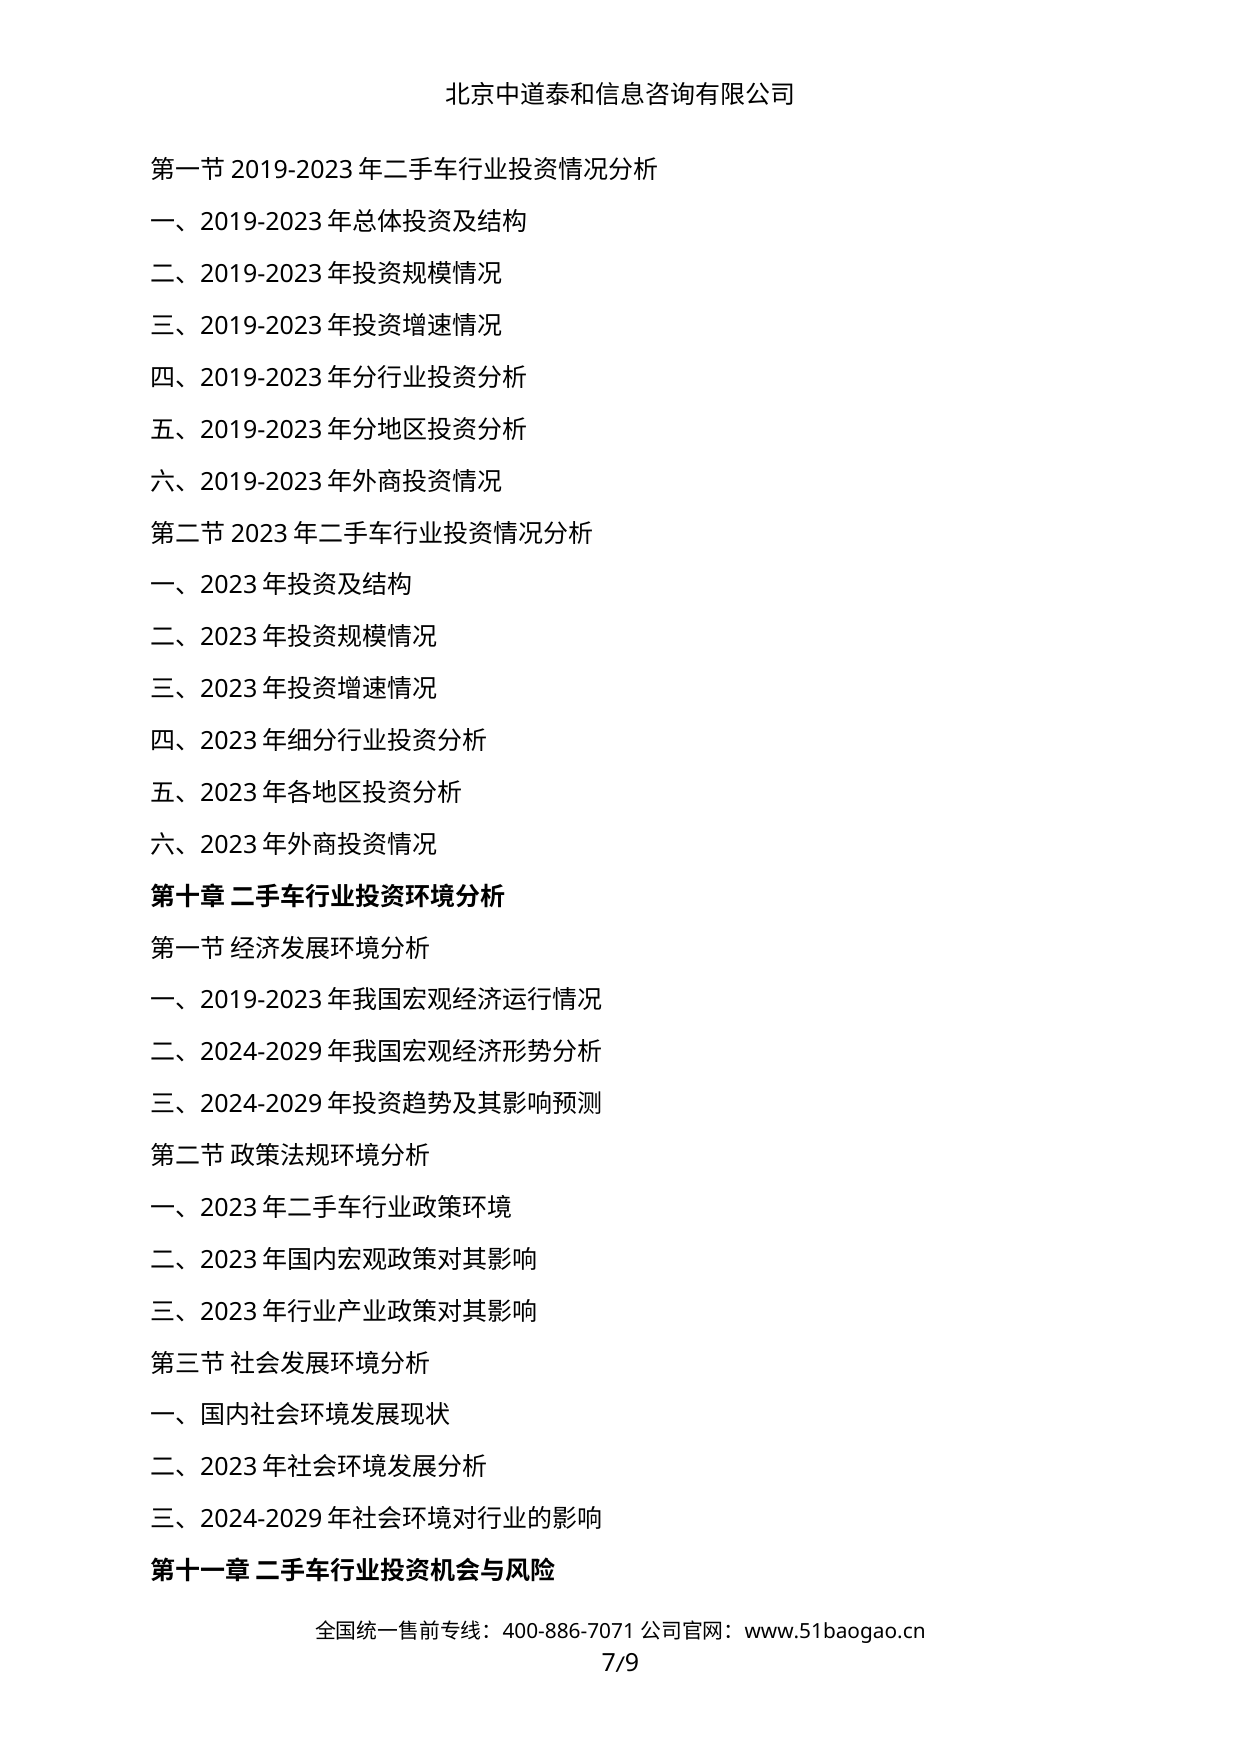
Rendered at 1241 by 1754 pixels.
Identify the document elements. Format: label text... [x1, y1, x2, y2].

text 第一节 2019-2023年二手车行业投资情况分析 [150, 150, 1090, 186]
text 五、2019-2023年分地区投资分析 [150, 409, 1090, 446]
text 二、2024-2029年我国宏观经济形势分析 [150, 1032, 1090, 1068]
text 四、2023年细分行业投资分析 [150, 721, 1090, 757]
text 一、2023年二手车行业政策环境 [150, 1187, 1090, 1224]
text 一、2019-2023年总体投资及结构 [150, 202, 1090, 238]
text 三、2024-2029年投资趋势及其影响预测 [150, 1084, 1090, 1120]
text 一、国内社会环境发展现状 [150, 1395, 1090, 1431]
text 二、2023年社会环境发展分析 [150, 1447, 1090, 1483]
text 一、2023年投资及结构 [150, 565, 1090, 601]
text 五、2023年各地区投资分析 [150, 772, 1090, 809]
text 六、2023年外商投资情况 [150, 824, 1090, 861]
text 二、2023年国内宏观政策对其影响 [150, 1239, 1090, 1276]
text 六、2019-2023年外商投资情况 [150, 461, 1090, 497]
text 第二节 2023年二手车行业投资情况分析 [150, 513, 1090, 549]
text 三、2019-2023年投资增速情况 [150, 306, 1090, 342]
text 三、2023年投资增速情况 [150, 669, 1090, 705]
text 一、2019-2023年我国宏观经济运行情况 [150, 980, 1090, 1016]
text 四、2019-2023年分行业投资分析 [150, 357, 1090, 394]
text 第十一章 二手车行业投资机会与风险 [150, 1551, 1090, 1587]
text 三、2024-2029年社会环境对行业的影响 [150, 1499, 1090, 1535]
text 第十章 二手车行业投资环境分析 [150, 876, 1090, 912]
text 二、2023年投资规模情况 [150, 617, 1090, 653]
text 第三节 社会发展环境分析 [150, 1343, 1090, 1379]
text 三、2023年行业产业政策对其影响 [150, 1291, 1090, 1327]
text 二、2019-2023年投资规模情况 [150, 254, 1090, 290]
text 第一节 经济发展环境分析 [150, 928, 1090, 964]
text 第二节 政策法规环境分析 [150, 1136, 1090, 1172]
